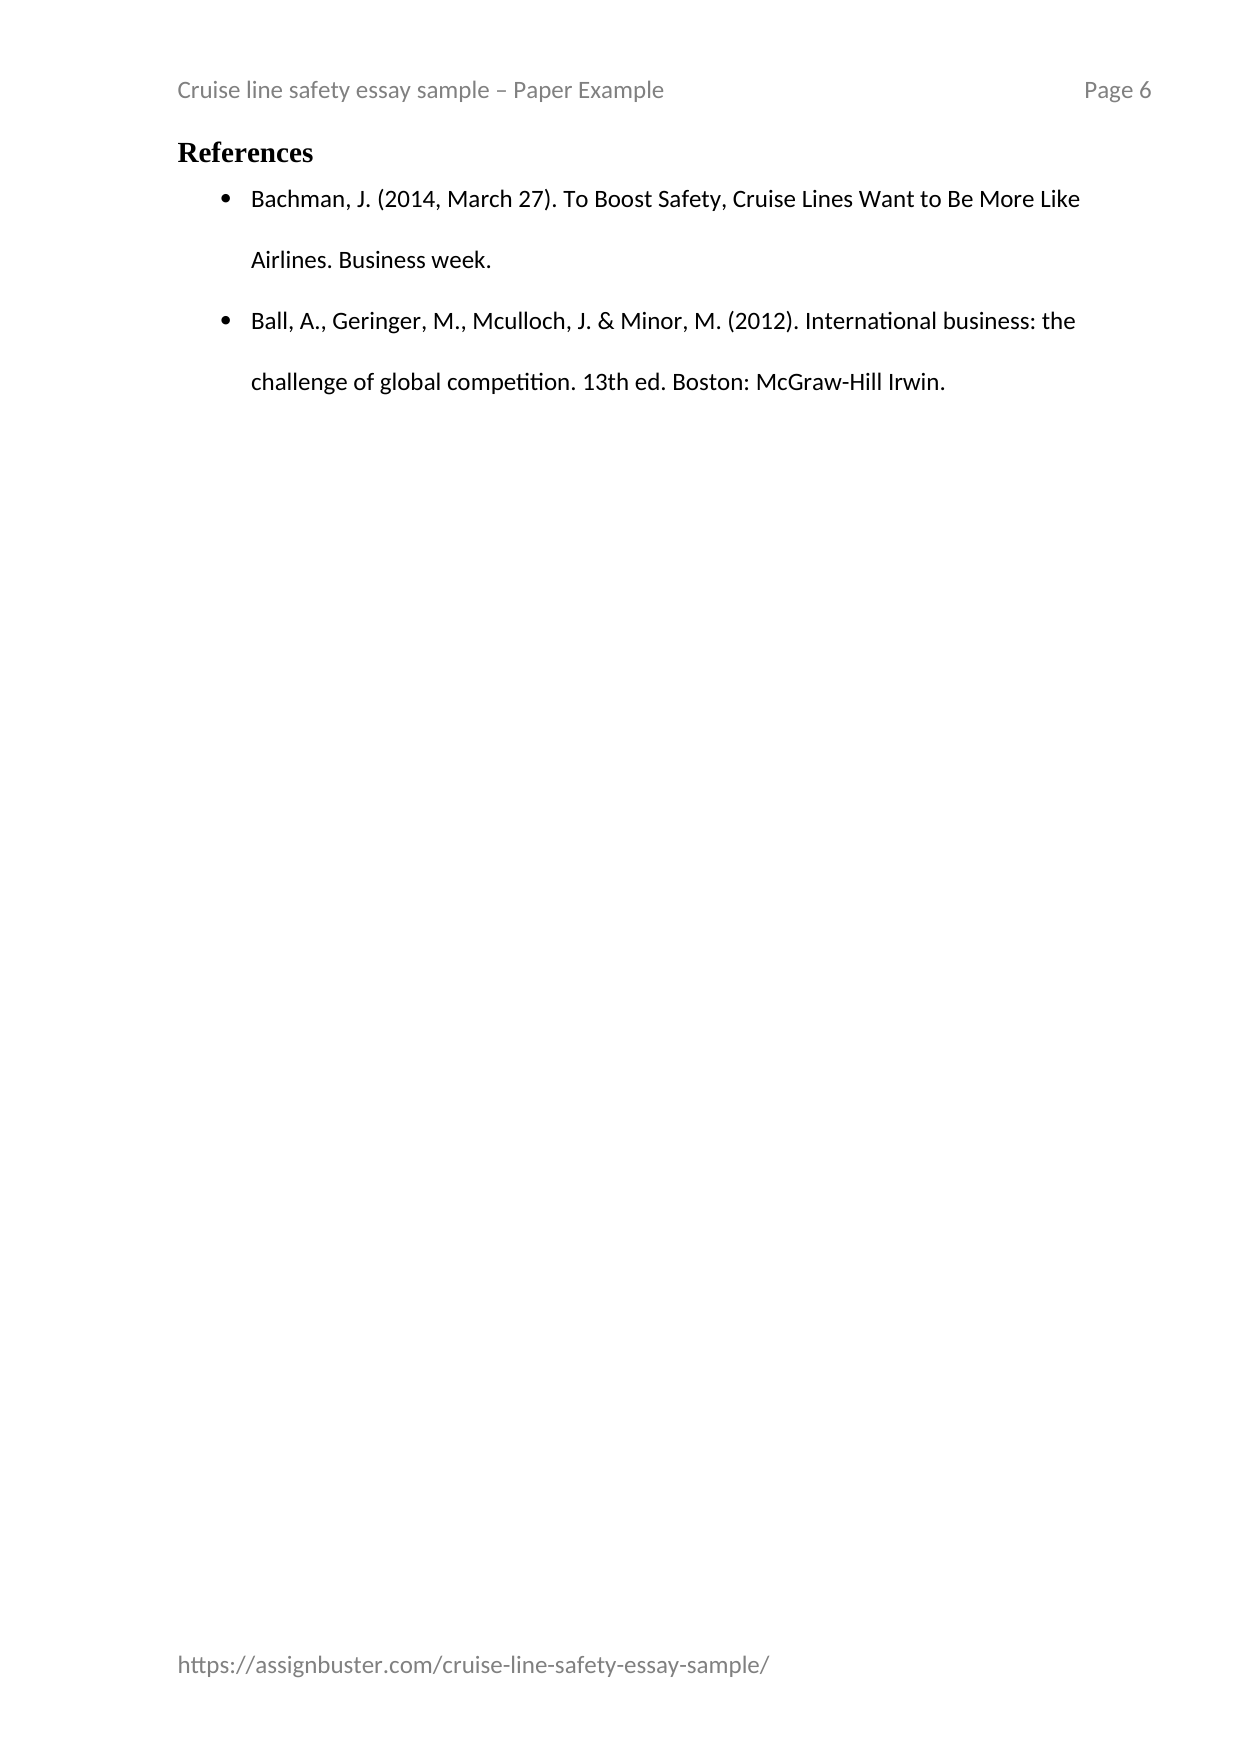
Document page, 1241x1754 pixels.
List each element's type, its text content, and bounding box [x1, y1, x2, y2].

subtitle References [177, 135, 1152, 168]
list Ball, A., Geringer, M., Mculloch, J. & Minor, M. (2012). International business: the challenge of global competition. 13th ed. Boston: McGraw-Hill Irwin. [221, 306, 1152, 397]
list Bachman, J. (2014, March 27). To Boost Safety, Cruise Lines Want to Be More Like Airlines. Business week. [221, 183, 1152, 275]
